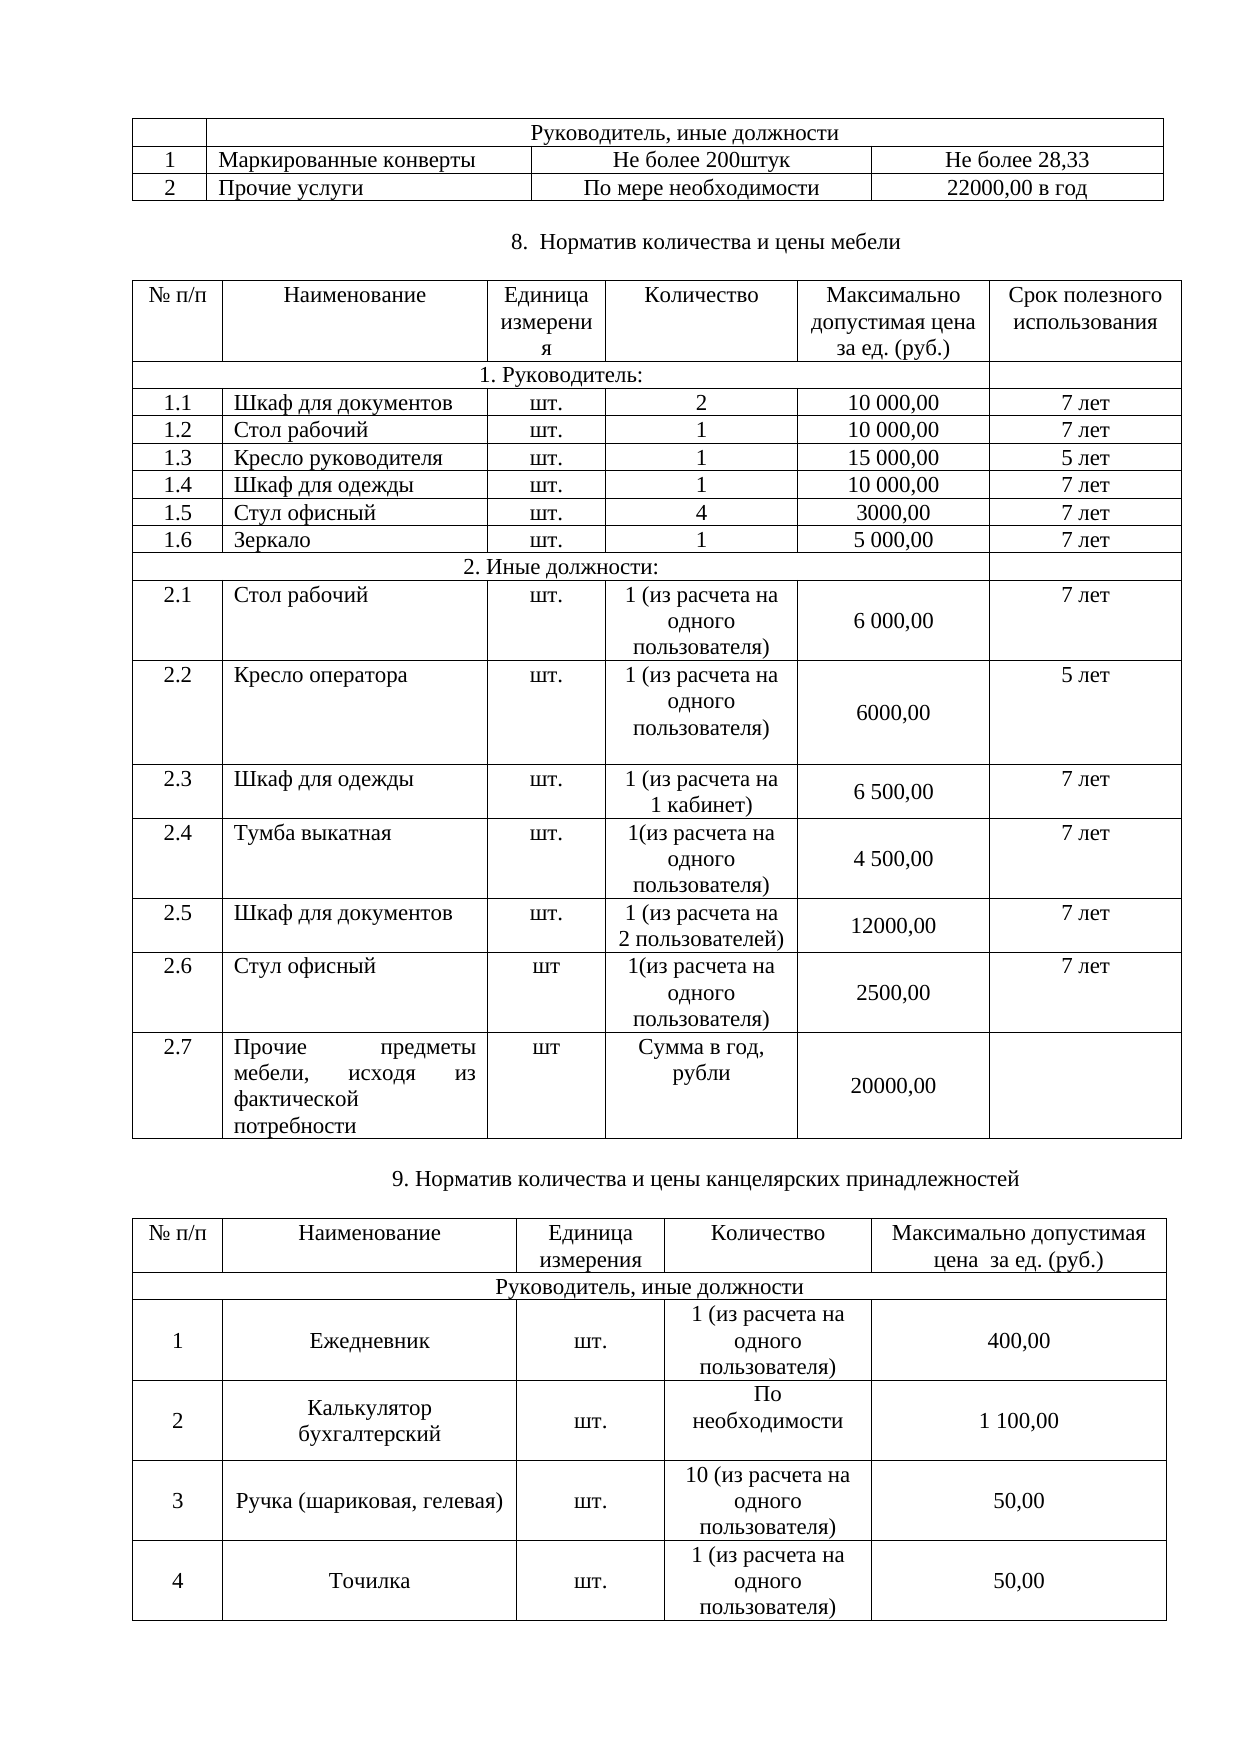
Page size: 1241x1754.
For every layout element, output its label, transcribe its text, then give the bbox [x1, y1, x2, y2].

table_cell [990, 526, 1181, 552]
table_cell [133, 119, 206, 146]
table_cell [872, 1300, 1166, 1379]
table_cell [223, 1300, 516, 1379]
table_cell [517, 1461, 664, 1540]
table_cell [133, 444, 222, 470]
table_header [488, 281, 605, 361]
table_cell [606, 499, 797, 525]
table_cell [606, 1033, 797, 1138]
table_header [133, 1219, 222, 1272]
list Норматив количества и цены канцелярских принадлежностей [261, 1166, 1152, 1192]
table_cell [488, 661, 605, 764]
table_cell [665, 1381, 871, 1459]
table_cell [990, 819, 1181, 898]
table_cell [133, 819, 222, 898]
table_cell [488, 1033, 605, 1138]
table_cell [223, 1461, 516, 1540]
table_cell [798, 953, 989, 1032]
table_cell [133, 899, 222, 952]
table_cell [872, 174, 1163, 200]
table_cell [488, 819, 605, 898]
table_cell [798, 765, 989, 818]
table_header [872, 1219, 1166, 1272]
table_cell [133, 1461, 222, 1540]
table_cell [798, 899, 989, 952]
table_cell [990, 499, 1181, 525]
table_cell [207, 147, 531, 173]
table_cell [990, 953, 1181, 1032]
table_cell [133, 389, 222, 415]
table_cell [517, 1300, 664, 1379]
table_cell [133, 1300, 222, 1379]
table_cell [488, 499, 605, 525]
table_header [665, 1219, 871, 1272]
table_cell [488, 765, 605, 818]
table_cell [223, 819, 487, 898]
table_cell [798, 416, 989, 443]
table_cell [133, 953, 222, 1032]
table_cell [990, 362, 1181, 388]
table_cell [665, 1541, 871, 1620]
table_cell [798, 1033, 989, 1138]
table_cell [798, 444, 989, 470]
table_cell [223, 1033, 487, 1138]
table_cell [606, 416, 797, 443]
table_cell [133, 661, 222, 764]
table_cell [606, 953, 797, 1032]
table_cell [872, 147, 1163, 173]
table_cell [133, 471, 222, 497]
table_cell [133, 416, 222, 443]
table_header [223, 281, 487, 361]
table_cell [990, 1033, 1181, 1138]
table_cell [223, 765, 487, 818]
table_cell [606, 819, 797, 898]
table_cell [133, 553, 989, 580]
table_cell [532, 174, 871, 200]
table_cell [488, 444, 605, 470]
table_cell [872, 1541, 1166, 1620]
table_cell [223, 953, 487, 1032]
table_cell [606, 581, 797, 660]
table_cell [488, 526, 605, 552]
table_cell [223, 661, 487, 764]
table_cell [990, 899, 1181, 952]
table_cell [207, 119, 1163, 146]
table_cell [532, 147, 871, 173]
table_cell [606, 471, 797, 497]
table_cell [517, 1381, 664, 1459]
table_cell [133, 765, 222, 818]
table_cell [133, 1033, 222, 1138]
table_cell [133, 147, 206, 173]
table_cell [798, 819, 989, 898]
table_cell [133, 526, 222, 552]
list Норматив количества и цены мебели [261, 228, 1152, 254]
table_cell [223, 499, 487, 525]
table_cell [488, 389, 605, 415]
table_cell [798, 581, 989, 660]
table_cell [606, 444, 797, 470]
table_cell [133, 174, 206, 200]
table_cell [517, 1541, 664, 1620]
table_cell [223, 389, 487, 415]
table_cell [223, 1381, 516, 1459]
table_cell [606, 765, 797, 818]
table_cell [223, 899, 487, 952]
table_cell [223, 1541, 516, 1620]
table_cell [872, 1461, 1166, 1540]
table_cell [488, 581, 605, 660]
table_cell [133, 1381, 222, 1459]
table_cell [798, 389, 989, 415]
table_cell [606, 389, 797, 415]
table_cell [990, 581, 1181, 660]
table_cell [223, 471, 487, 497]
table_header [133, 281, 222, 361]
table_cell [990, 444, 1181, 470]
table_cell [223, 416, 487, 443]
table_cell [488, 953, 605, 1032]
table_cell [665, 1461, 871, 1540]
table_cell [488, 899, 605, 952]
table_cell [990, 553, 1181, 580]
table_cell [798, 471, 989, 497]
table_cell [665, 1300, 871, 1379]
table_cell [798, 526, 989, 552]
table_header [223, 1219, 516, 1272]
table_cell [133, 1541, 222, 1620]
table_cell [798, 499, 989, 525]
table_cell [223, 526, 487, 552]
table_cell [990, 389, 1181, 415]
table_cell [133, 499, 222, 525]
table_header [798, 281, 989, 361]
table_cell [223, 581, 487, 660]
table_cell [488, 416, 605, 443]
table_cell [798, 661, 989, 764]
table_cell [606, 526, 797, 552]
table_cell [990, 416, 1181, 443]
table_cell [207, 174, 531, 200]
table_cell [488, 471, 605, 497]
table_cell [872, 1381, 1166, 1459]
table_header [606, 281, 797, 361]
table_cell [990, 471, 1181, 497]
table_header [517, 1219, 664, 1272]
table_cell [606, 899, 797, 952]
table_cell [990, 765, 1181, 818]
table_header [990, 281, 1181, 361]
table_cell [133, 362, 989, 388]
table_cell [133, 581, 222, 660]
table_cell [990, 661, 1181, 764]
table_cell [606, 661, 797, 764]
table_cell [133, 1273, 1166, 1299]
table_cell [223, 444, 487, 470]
